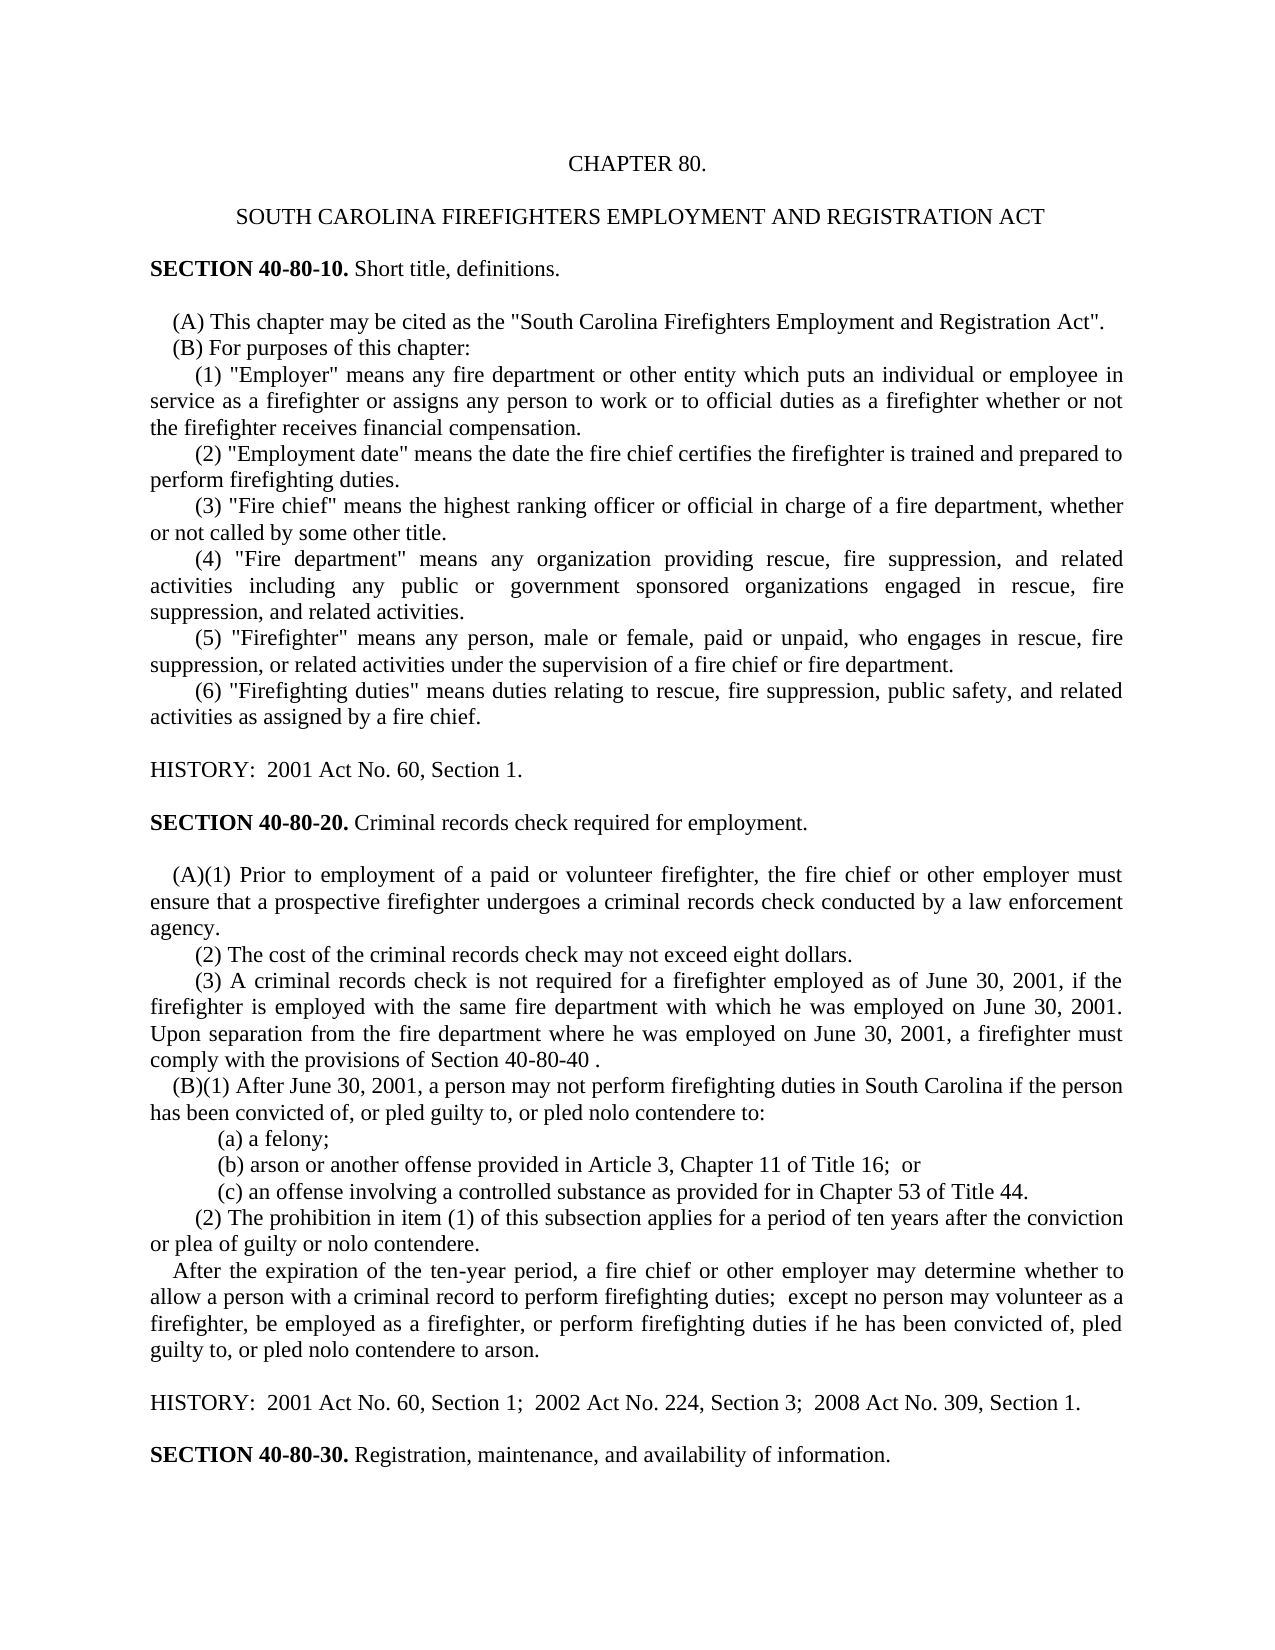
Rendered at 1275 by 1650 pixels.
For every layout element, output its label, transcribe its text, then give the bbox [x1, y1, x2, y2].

text SECTION 40-80-30. Registration, maintenance, and availability of information. [150, 1441, 1125, 1468]
text (c) an offense involving a controlled substance as provided for in Chapter 53 of Title 44. [150, 1178, 1125, 1204]
text HISTORY: 2001 Act No. 60, Section 1; 2002 Act No. 224, Section 3; 2008 Act No. 309, Section 1. [150, 1389, 1125, 1415]
text (6) "Firefighting duties" means duties relating to rescue, fire suppression, public safety, and related activities as assigned by a fire chief. [150, 677, 1125, 730]
text HISTORY: 2001 Act No. 60, Section 1. [150, 756, 1125, 782]
text (2) The prohibition in item (1) of this subsection applies for a period of ten years after the conviction or plea of guilty or nolo contendere. [150, 1204, 1125, 1257]
text (4) "Fire department" means any organization providing rescue, fire suppression, and related activities including any public or government sponsored organizations engaged in rescue, fire suppression, and related activities. [150, 545, 1125, 624]
text SECTION 40-80-20. Criminal records check required for employment. [150, 809, 1125, 835]
text (5) "Firefighter" means any person, male or female, paid or unpaid, who engages in rescue, fire suppression, or related activities under the supervision of a fire chief or fire department. [150, 624, 1125, 677]
text (3) "Fire chief" means the highest ranking officer or official in charge of a fire department, whether or not called by some other title. [150, 493, 1125, 545]
text (1) "Employer" means any fire department or other entity which puts an individual or employee in service as a firefighter or assigns any person to work or to official duties as a firefighter whether or not the firefighter receives financial compensation. [150, 361, 1125, 440]
text (2) The cost of the criminal records check may not exceed eight dollars. [150, 941, 1125, 967]
text (b) arson or another offense provided in Article 3, Chapter 11 of Title 16; or [150, 1151, 1125, 1178]
text SECTION 40-80-10. Short title, definitions. [150, 255, 1125, 282]
text (2) "Employment date" means the date the fire chief certifies the firefighter is trained and prepared to perform firefighting duties. [150, 440, 1125, 493]
text (A) This chapter may be cited as the "South Carolina Firefighters Employment and Registration Act". [150, 308, 1125, 334]
text (A)(1) Prior to employment of a paid or volunteer firefighter, the fire chief or other employer must ensure that a prospective firefighter undergoes a criminal records check conducted by a law enforcement agency. [150, 862, 1125, 941]
text SOUTH CAROLINA FIREFIGHTERS EMPLOYMENT AND REGISTRATION ACT [150, 203, 1125, 229]
text CHAPTER 80. [150, 150, 1125, 176]
text (B)(1) After June 30, 2001, a person may not perform firefighting duties in South Carolina if the person has been convicted of, or pled guilty to, or pled nolo contendere to: [150, 1072, 1125, 1125]
text (B) For purposes of this chapter: [150, 334, 1125, 361]
text After the expiration of the ten-year period, a fire chief or other employer may determine whether to allow a person with a criminal record to perform firefighting duties; except no person may volunteer as a firefighter, be employed as a firefighter, or perform firefighting duties if he has been convicted of, pled guilty to, or pled nolo contendere to arson. [150, 1257, 1125, 1362]
text (3) A criminal records check is not required for a firefighter employed as of June 30, 2001, if the firefighter is employed with the same fire department with which he was employed on June 30, 2001. Upon separation from the fire department where he was employed on June 30, 2001, a firefighter must comply with the provisions of Section 40-80-40 . [150, 967, 1125, 1072]
text (a) a felony; [150, 1125, 1125, 1151]
